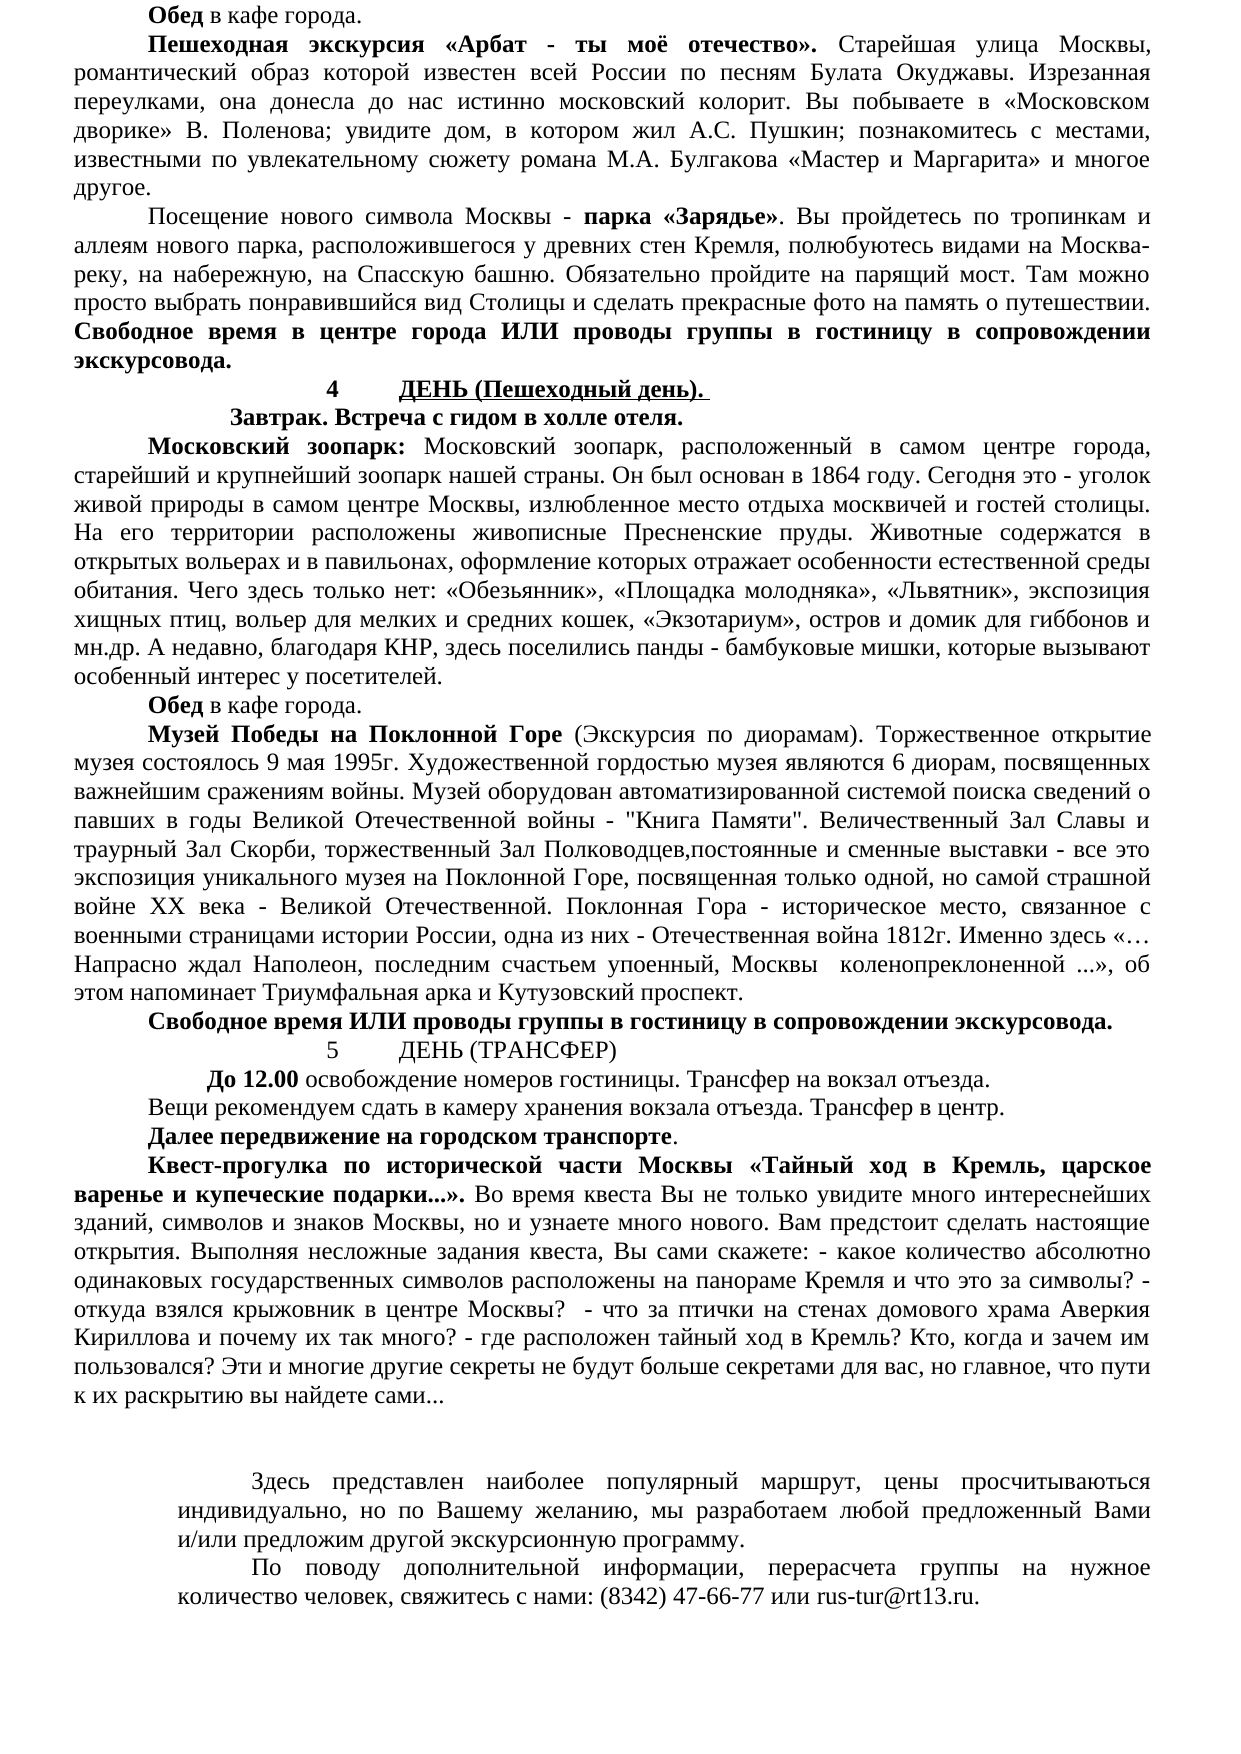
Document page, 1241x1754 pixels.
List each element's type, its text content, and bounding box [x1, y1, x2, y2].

text Далее передвижение на городском транспорте. [74, 1121, 1152, 1150]
list Завтрак. Встреча с гидом в холле отеля. [156, 402, 1152, 431]
text Обед в кафе города. [74, 690, 1152, 719]
text Свободное время ИЛИ проводы группы в гостиницу в сопровождении экскурсовода. [74, 1006, 1152, 1035]
text Обед в кафе города. [74, 0, 1152, 29]
list До 12.00 освобождение номеров гостиницы. Трансфер на вокзал отъезда. [133, 1064, 1152, 1092]
text Здесь представлен наиболее популярный маршрут, цены просчитываються индивидуально, но по Вашему желанию, мы разработаем любой предложенный Вами и/или предложим другой экскурсионную программу. [177, 1466, 1152, 1552]
text По поводу дополнительной информации, перерасчета группы на нужное количество человек, свяжитесь с нами: (8342) 47-66-77 или rus-tur@rt13.ru. [177, 1552, 1152, 1610]
text Пешеходная экскурсия «Арбат - ты моё отечество». Старейшая улица Москвы, романтический образ которой известен всей России по песням Булата Окуджавы. Изрезанная переулками, она донесла до нас истинно московский колорит. Вы побываете в «Московском дворике» В. Поленова; увидите дом, в котором жил А.С. Пушкин; познакомитесь с местами, известными по увлекательному сюжету романа М.А. Булгакова «Мастер и Маргарита» и многое другое. [74, 29, 1152, 201]
text Квест-прогулка по исторической части Москвы «Тайный ход в Кремль, царское варенье и купеческие подарки...». Во время квеста Вы не только увидите много интереснейших зданий, символов и знаков Москвы, но и узнаете много нового. Вам предстоит сделать настоящие открытия. Выполняя несложные задания квеста, Вы сами скажете: - какое количество абсолютно одинаковых государственных символов расположены на панораме Кремля и что это за символы? - откуда взялся крыжовник в центре Москвы? - что за птички на стенах домового храма Аверкия Кириллова и почему их так много? - где расположен тайный ход в Кремль? Кто, когда и зачем им пользовался? Эти и многие другие секреты не будут больше секретами для вас, но главное, что пути к их раскрытию вы найдете сами... [74, 1150, 1152, 1409]
text Вещи рекомендуем сдать в камеру хранения вокзала отъезда. Трансфер в центр. [74, 1092, 1152, 1121]
text Музей Победы на Поклонной Горе (Экскурсия по диорамам). Торжественное открытие музея состоялось 9 мая 1995г. Художественной гордостью музея являются 6 диорам, посвященных важнейшим сражениям войны. Музей оборудован автоматизированной системой поиска сведений о павших в годы Великой Отечественной войны - "Книга Памяти". Величественный Зал Славы и траурный Зал Скорби, торжественный Зал Полководцев,постоянные и сменные выставки - все это экспозиция уникального музея на Поклонной Горе, посвященная только одной, но самой страшной войне ХХ века - Великой Отечественной. Поклонная Гора - историческое место, связанное с военными страницами истории России, одна из них - Отечественная война 1812г. Именно здесь «…Напрасно ждал Наполеон, последним счастьем упоенный, Москвы коленопреклоненной ...», об этом напоминает Триумфальная арка и Кутузовский проспект. [74, 719, 1152, 1006]
text Московский зоопарк: Московский зоопарк, расположенный в самом центре города, старейший и крупнейший зоопарк нашей страны. Он был основан в 1864 году. Сегодня это - уголок живой природы в самом центре Москвы, излюбленное место отдыха москвичей и гостей столицы. На его территории расположены живописные Пресненские пруды. Животные содержатся в открытых вольерах и в павильонах, оформление которых отражает особенности естественной среды обитания. Чего здесь только нет: «Обезьянник», «Площадка молодняка», «Львятник», экспозиция хищных птиц, вольер для мелких и средних кошек, «Экзотариум», остров и домик для гиббонов и мн.др. А недавно, благодаря КНР, здесь поселились панды - бамбуковые мишки, которые вызывают особенный интерес у посетителей. [74, 431, 1152, 690]
list ДЕНЬ (ТРАНСФЕР) [252, 1035, 1152, 1064]
list ДЕНЬ (Пешеходный день). [252, 374, 1152, 402]
text Посещение нового символа Москвы - парка «Зарядье». Вы пройдетесь по тропинкам и аллеям нового парка, расположившегося у древних стен Кремля, полюбуютесь видами на Москва-реку, на набережную, на Спасскую башню. Обязательно пройдите на парящий мост. Там можно просто выбрать понравившийся вид Столицы и сделать прекрасные фото на память о путешествии. Свободное время в центре города ИЛИ проводы группы в гостиницу в сопровождении экскурсовода. [74, 201, 1152, 374]
